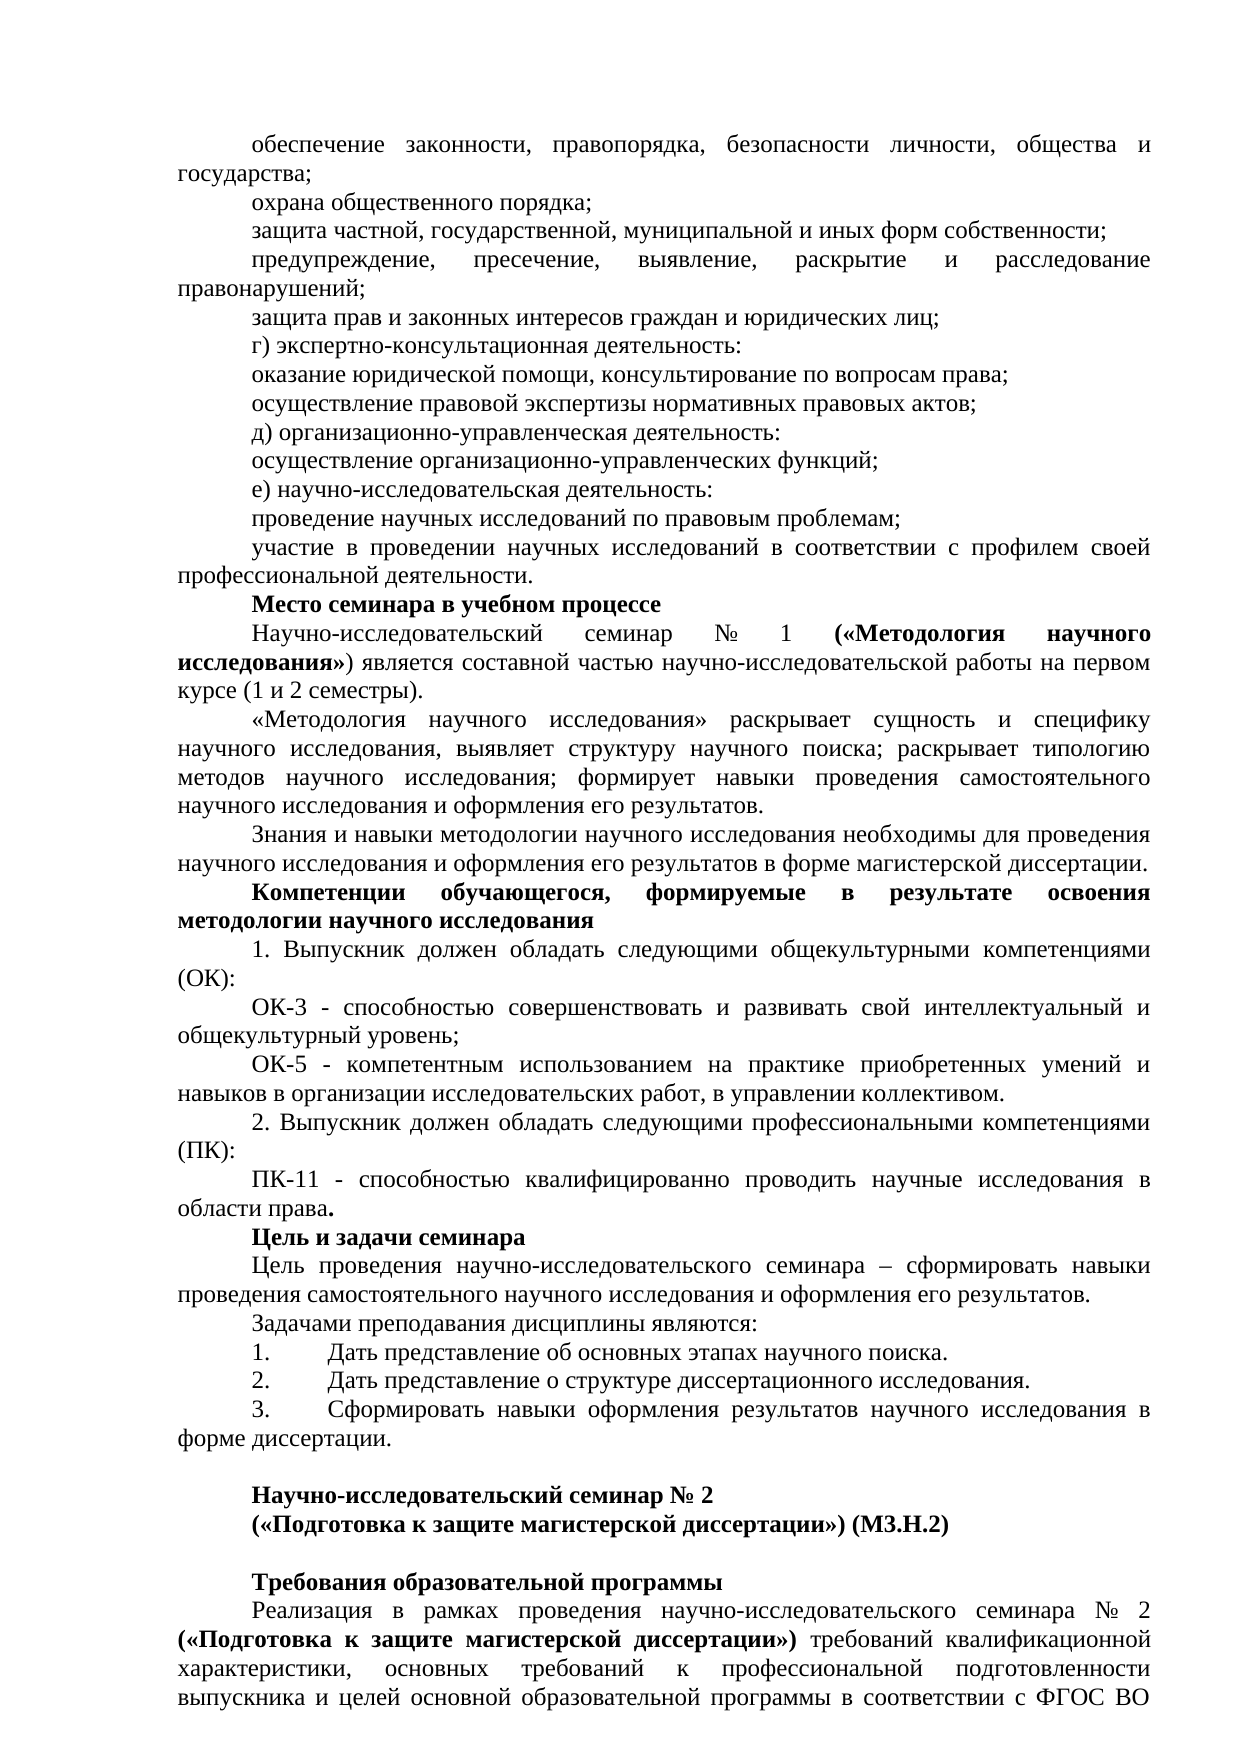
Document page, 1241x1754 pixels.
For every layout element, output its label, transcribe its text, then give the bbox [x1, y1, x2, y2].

list Сформировать навыки оформления результатов научного исследования в форме диссертации. [177, 1394, 1151, 1452]
text предупреждение, пресечение, выявление, раскрытие и расследование правонарушений; [177, 244, 1151, 302]
text обеспечение законности, правопорядка, безопасности личности, общества и государства; [177, 129, 1151, 187]
text 2. Выпускник должен обладать следующими профессиональными компетенциями (ПК): [177, 1107, 1151, 1164]
text «Методология научного исследования» раскрывает сущность и специфику научного исследования, выявляет структуру научного поиска; раскрывает типологию методов научного исследования; формирует навыки проведения самостоятельного научного исследования и оформления его результатов. [177, 704, 1151, 819]
list Дать представление о структуре диссертационного исследования. [177, 1365, 1151, 1394]
text Научно-исследовательский семинар № 1 («Методология научного исследования») является составной частью научно-исследовательской работы на первом курсе (1 и 2 семестры). [177, 618, 1151, 704]
text Компетенции обучающегося, формируемые в результате освоения методологии научного исследования [177, 877, 1151, 934]
text охрана общественного порядка; [177, 187, 1151, 215]
text д) организационно-управленческая деятельность: [177, 417, 1151, 445]
text проведение научных исследований по правовым проблемам; [177, 503, 1151, 532]
list Дать представление об основных этапах научного поиска. [177, 1337, 1151, 1365]
text защита частной, государственной, муниципальной и иных форм собственности; [177, 215, 1151, 244]
text Цель и задачи семинара [177, 1222, 1151, 1250]
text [177, 1595, 1151, 1710]
text Знания и навыки методологии научного исследования необходимы для проведения научного исследования и оформления его результатов в форме магистерской диссертации. [177, 819, 1151, 877]
text 1. Выпускник должен обладать следующими общекультурными компетенциями (ОК): [177, 934, 1151, 992]
text осуществление организационно-управленческих функций; [177, 445, 1151, 474]
text г) экспертно-консультационная деятельность: [177, 330, 1151, 359]
text Место семинара в учебном процессе [177, 589, 1151, 618]
text оказание юридической помощи, консультирование по вопросам права; [177, 359, 1151, 388]
text защита прав и законных интересов граждан и юридических лиц; [177, 302, 1151, 330]
text ОК-3 - способностью совершенствовать и развивать свой интеллектуальный и общекультурный уровень; [177, 992, 1151, 1049]
text («Подготовка к защите магистерской диссертации») (М3.Н.2) [177, 1509, 1151, 1538]
text осуществление правовой экспертизы нормативных правовых актов; [177, 388, 1151, 417]
text ПК-11 - способностью квалифицированно проводить научные исследования в области права. [177, 1164, 1151, 1222]
text Научно-исследовательский семинар № 2 [177, 1480, 1151, 1509]
text участие в проведении научных исследований в соответствии с профилем своей профессиональной деятельности. [177, 532, 1151, 589]
text е) научно-исследовательская деятельность: [177, 474, 1151, 503]
text ОК-5 - компетентным использованием на практике приобретенных умений и навыков в организации исследовательских работ, в управлении коллективом. [177, 1049, 1151, 1107]
text Требования образовательной программы [177, 1567, 1151, 1595]
text Задачами преподавания дисциплины являются: [177, 1308, 1151, 1337]
text Цель проведения научно-исследовательского семинара – сформировать навыки проведения самостоятельного научного исследования и оформления его результатов. [177, 1250, 1151, 1308]
